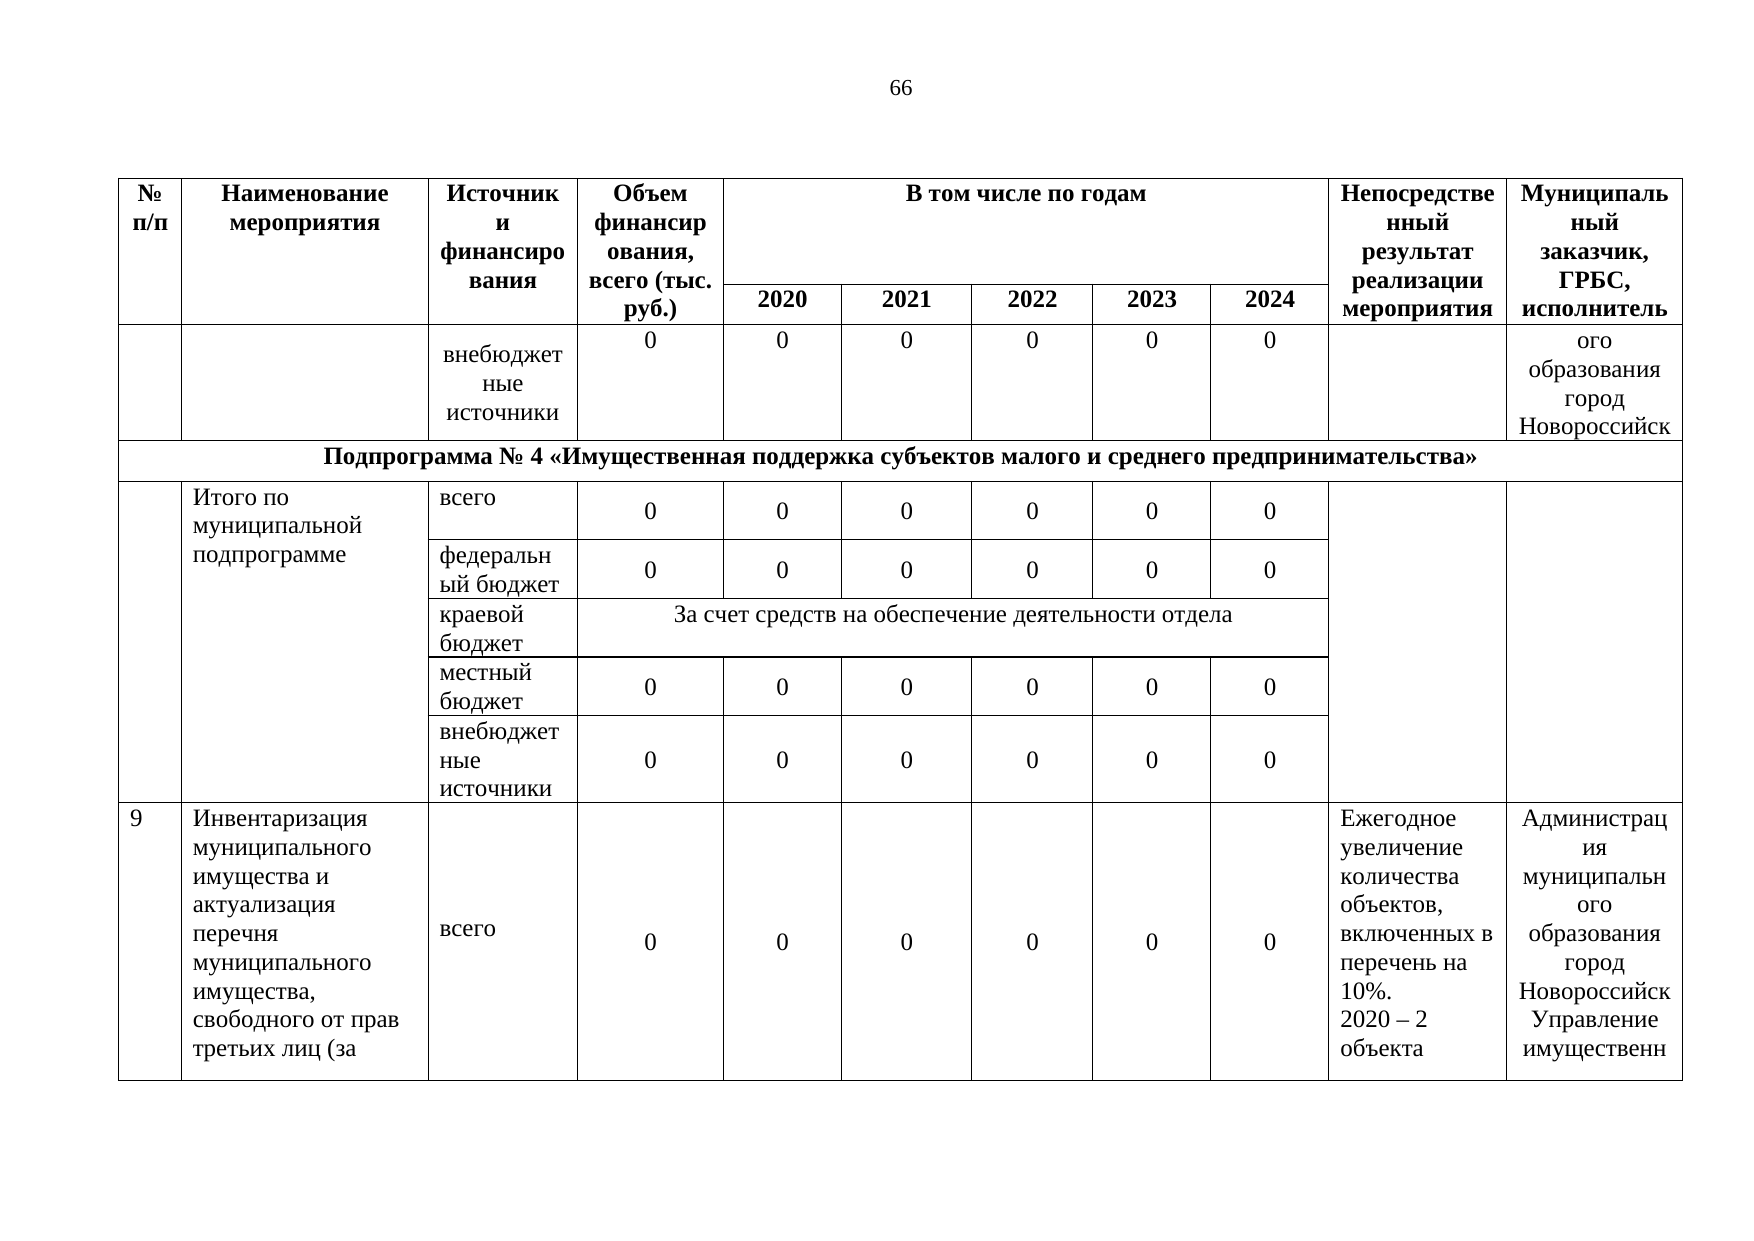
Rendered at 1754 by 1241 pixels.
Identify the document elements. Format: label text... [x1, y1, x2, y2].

table_cell [1507, 482, 1682, 802]
table_cell 0 [972, 716, 1092, 802]
table_cell Ежегодное увеличение количества объектов, включенных в перечень на 10%. 2020 – 2 объекта 2021 – 3 объекта 2022 – 3 объекта 2023 – 3 объекта 2024 - 4 [1329, 803, 1506, 1080]
table_cell 0 [842, 482, 971, 539]
table_cell 0 [724, 803, 841, 1080]
table_cell [119, 482, 181, 802]
table_cell 0 [1093, 716, 1210, 802]
table_cell федеральный бюджет [429, 540, 577, 598]
table_cell 0 [842, 658, 971, 715]
table_cell 0 [842, 803, 971, 1080]
table_cell 0 [1211, 658, 1328, 715]
table_cell 0 [972, 540, 1092, 598]
table_cell всего [429, 482, 577, 539]
table_cell 0 [842, 325, 971, 440]
table_cell Подпрограмма № 4 «Имущественная поддержка субъектов малого и среднего предпринимательства» [119, 441, 1682, 481]
table_header Наименование мероприятия [182, 179, 428, 324]
table_cell 0 [578, 658, 723, 715]
table_header Объем финансирования, всего (тыс. руб.) [578, 179, 723, 324]
table_cell 0 [578, 540, 723, 598]
table_header В том числе по годам [724, 179, 1328, 283]
table_cell местный бюджет [429, 658, 577, 715]
table_cell 0 [1093, 482, 1210, 539]
table_cell 0 [1093, 540, 1210, 598]
table_cell 0 [1093, 803, 1210, 1080]
table_header Источники финансирования [429, 179, 577, 324]
table_header Муниципальный заказчик, ГРБС, исполнитель [1507, 179, 1682, 324]
table_cell внебюджетные источники [429, 325, 577, 440]
table_cell 0 [1093, 325, 1210, 440]
table_header № п/п [119, 179, 181, 324]
table_cell 0 [578, 325, 723, 440]
table_cell 2024 [1211, 285, 1328, 324]
table_cell 0 [972, 658, 1092, 715]
table_cell [1329, 482, 1506, 802]
table_cell 0 [1211, 803, 1328, 1080]
table_cell 0 [972, 803, 1092, 1080]
table_cell 0 [972, 325, 1092, 440]
table_cell 0 [724, 540, 841, 598]
table_cell 9 [119, 803, 181, 1080]
table_cell 0 [724, 325, 841, 440]
table_cell 0 [1211, 482, 1328, 539]
table_cell 0 [1211, 540, 1328, 598]
table_cell Итого по муниципальной подпрограмме [182, 482, 428, 802]
table_cell всего [429, 803, 577, 1080]
table_cell 0 [972, 482, 1092, 539]
table_cell 0 [1093, 658, 1210, 715]
table_cell 2020 [724, 285, 841, 324]
table_cell 0 [724, 658, 841, 715]
table_cell За счет средств на обеспечение деятельности отдела [578, 599, 1328, 656]
table_cell 0 [842, 540, 971, 598]
table_cell 0 [578, 716, 723, 802]
table_cell 0 [724, 482, 841, 539]
table_header Непосредственный результат реализации мероприятия [1329, 179, 1506, 324]
table_cell 0 [842, 716, 971, 802]
table_cell 0 [1211, 325, 1328, 440]
table_cell краевой бюджет [429, 599, 577, 656]
table_cell 0 [1211, 716, 1328, 802]
table_cell 0 [578, 482, 723, 539]
table_cell внебюджетные источники [429, 716, 577, 802]
table_cell 0 [724, 716, 841, 802]
table_cell 2021 [842, 285, 971, 324]
table_cell 0 [578, 803, 723, 1080]
table_cell 2022 [972, 285, 1092, 324]
table_cell 2023 [1093, 285, 1210, 324]
